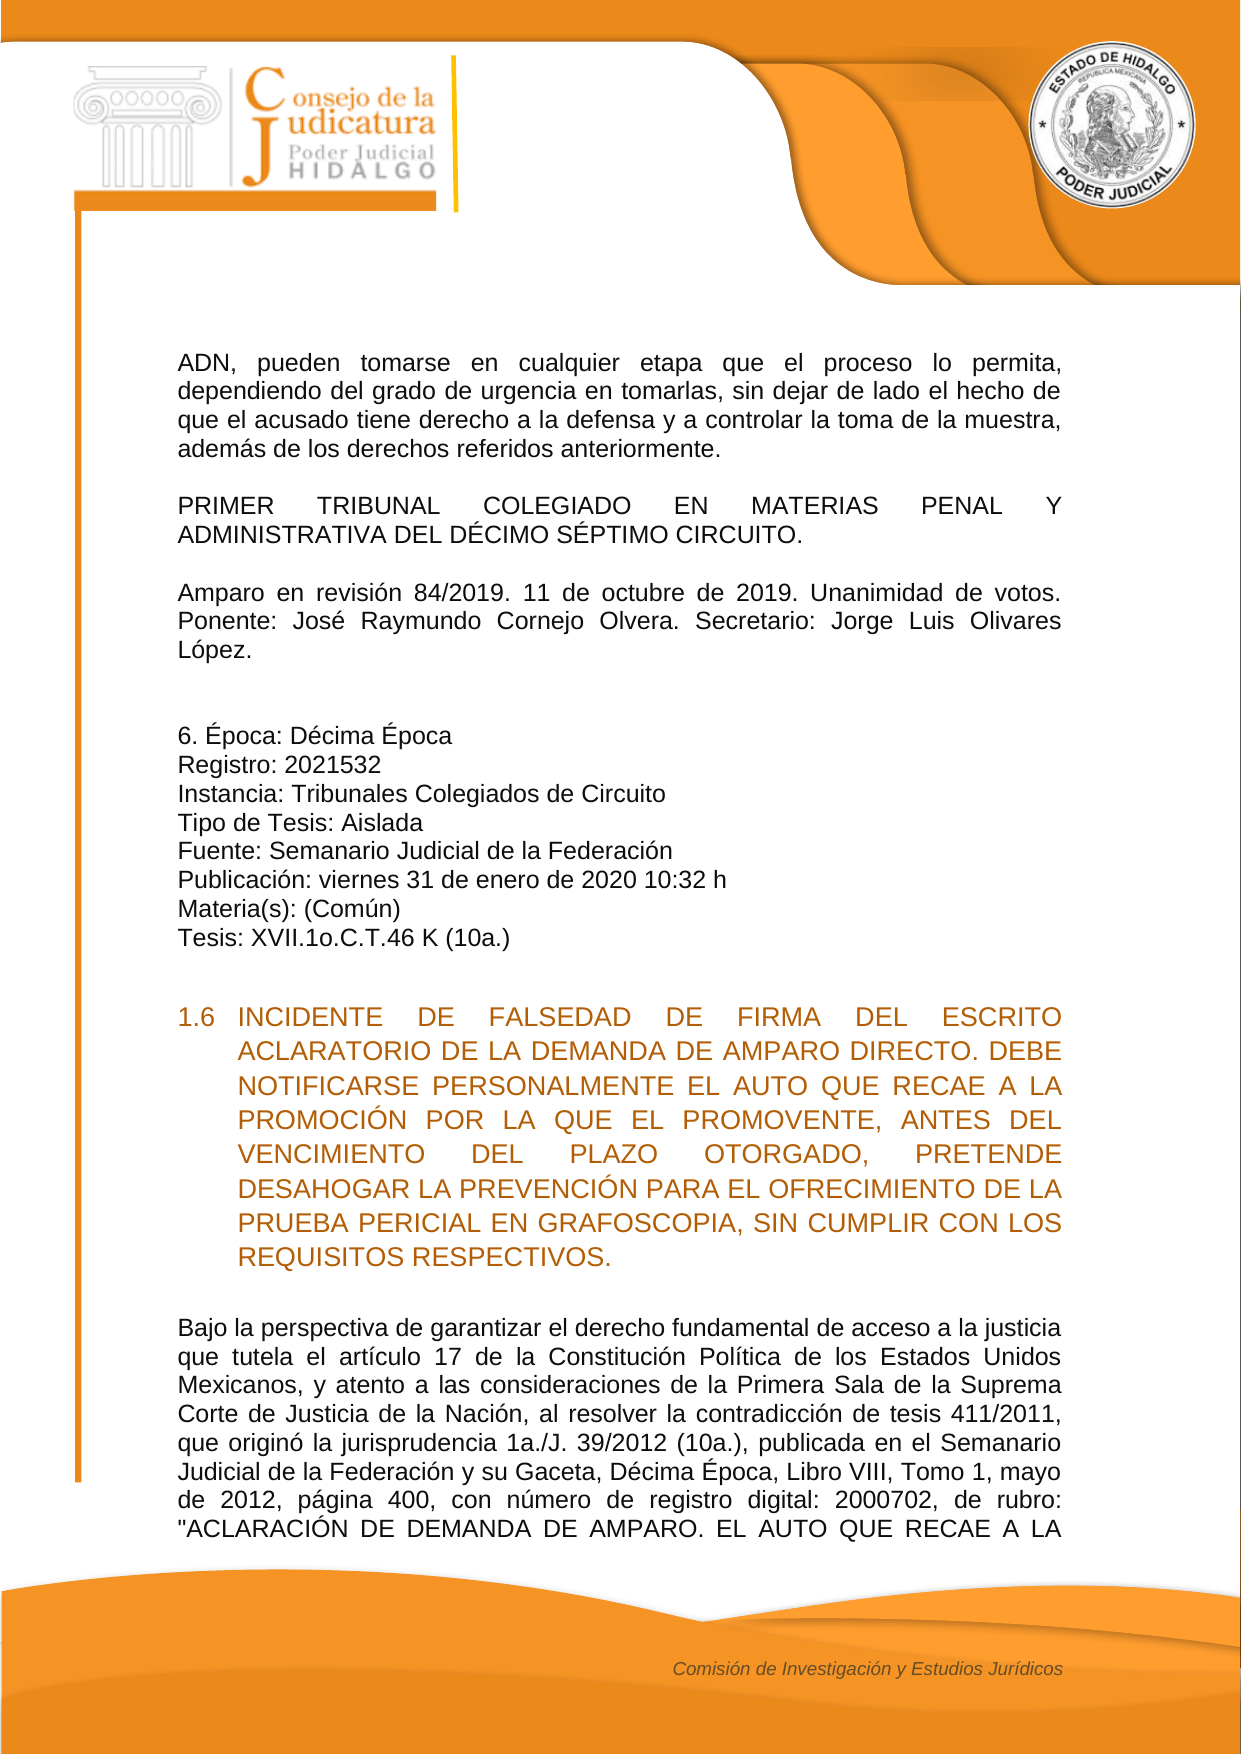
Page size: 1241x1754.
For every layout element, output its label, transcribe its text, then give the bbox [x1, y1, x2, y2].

text Fuente: Semanario Judicial de la Federación [177, 836, 1063, 865]
text Tipo de Tesis: Aislada [177, 807, 1063, 836]
text 6. Época: Décima Época [177, 721, 1063, 750]
text Tesis: XVII.1o.C.T.46 K (10a.) [177, 922, 1063, 951]
text PRIMER TRIBUNAL COLEGIADO EN MATERIAS PENAL Y ADMINISTRATIVA DEL DÉCIMO SÉPTIMO CIRCUITO. [177, 491, 1063, 549]
text Amparo en revisión 84/2019. 11 de octubre de 2019. Unanimidad de votos. Ponente: José Raymundo Cornejo Olvera. Secretario: Jorge Luis Olivares López. [177, 577, 1063, 664]
subtitle INCIDENTE DE FALSEDAD DE FIRMA DEL ESCRITO ACLARATORIO DE LA DEMANDA DE AMPARO DIRECTO. DEBE NOTIFICARSE PERSONALMENTE EL AUTO QUE RECAE A LA PROMOCIÓN POR LA QUE EL PROMOVENTE, ANTES DEL VENCIMIENTO DEL PLAZO OTORGADO, PRETENDE DESAHOGAR LA PREVENCIÓN PARA EL OFRECIMIENTO DE LA PRUEBA PERICIAL EN GRAFOSCOPIA, SIN CUMPLIR CON LOS REQUISITOS RESPECTIVOS. [177, 1001, 1063, 1273]
text Registro: 2021532 [177, 750, 1063, 779]
picture [1028, 41, 1196, 209]
text Publicación: viernes 31 de enero de 2020 10:32 h [177, 865, 1063, 894]
text Materia(s): (Común) [177, 894, 1063, 922]
picture [73, 66, 437, 211]
text Instancia: Tribunales Colegiados de Circuito [177, 779, 1063, 807]
